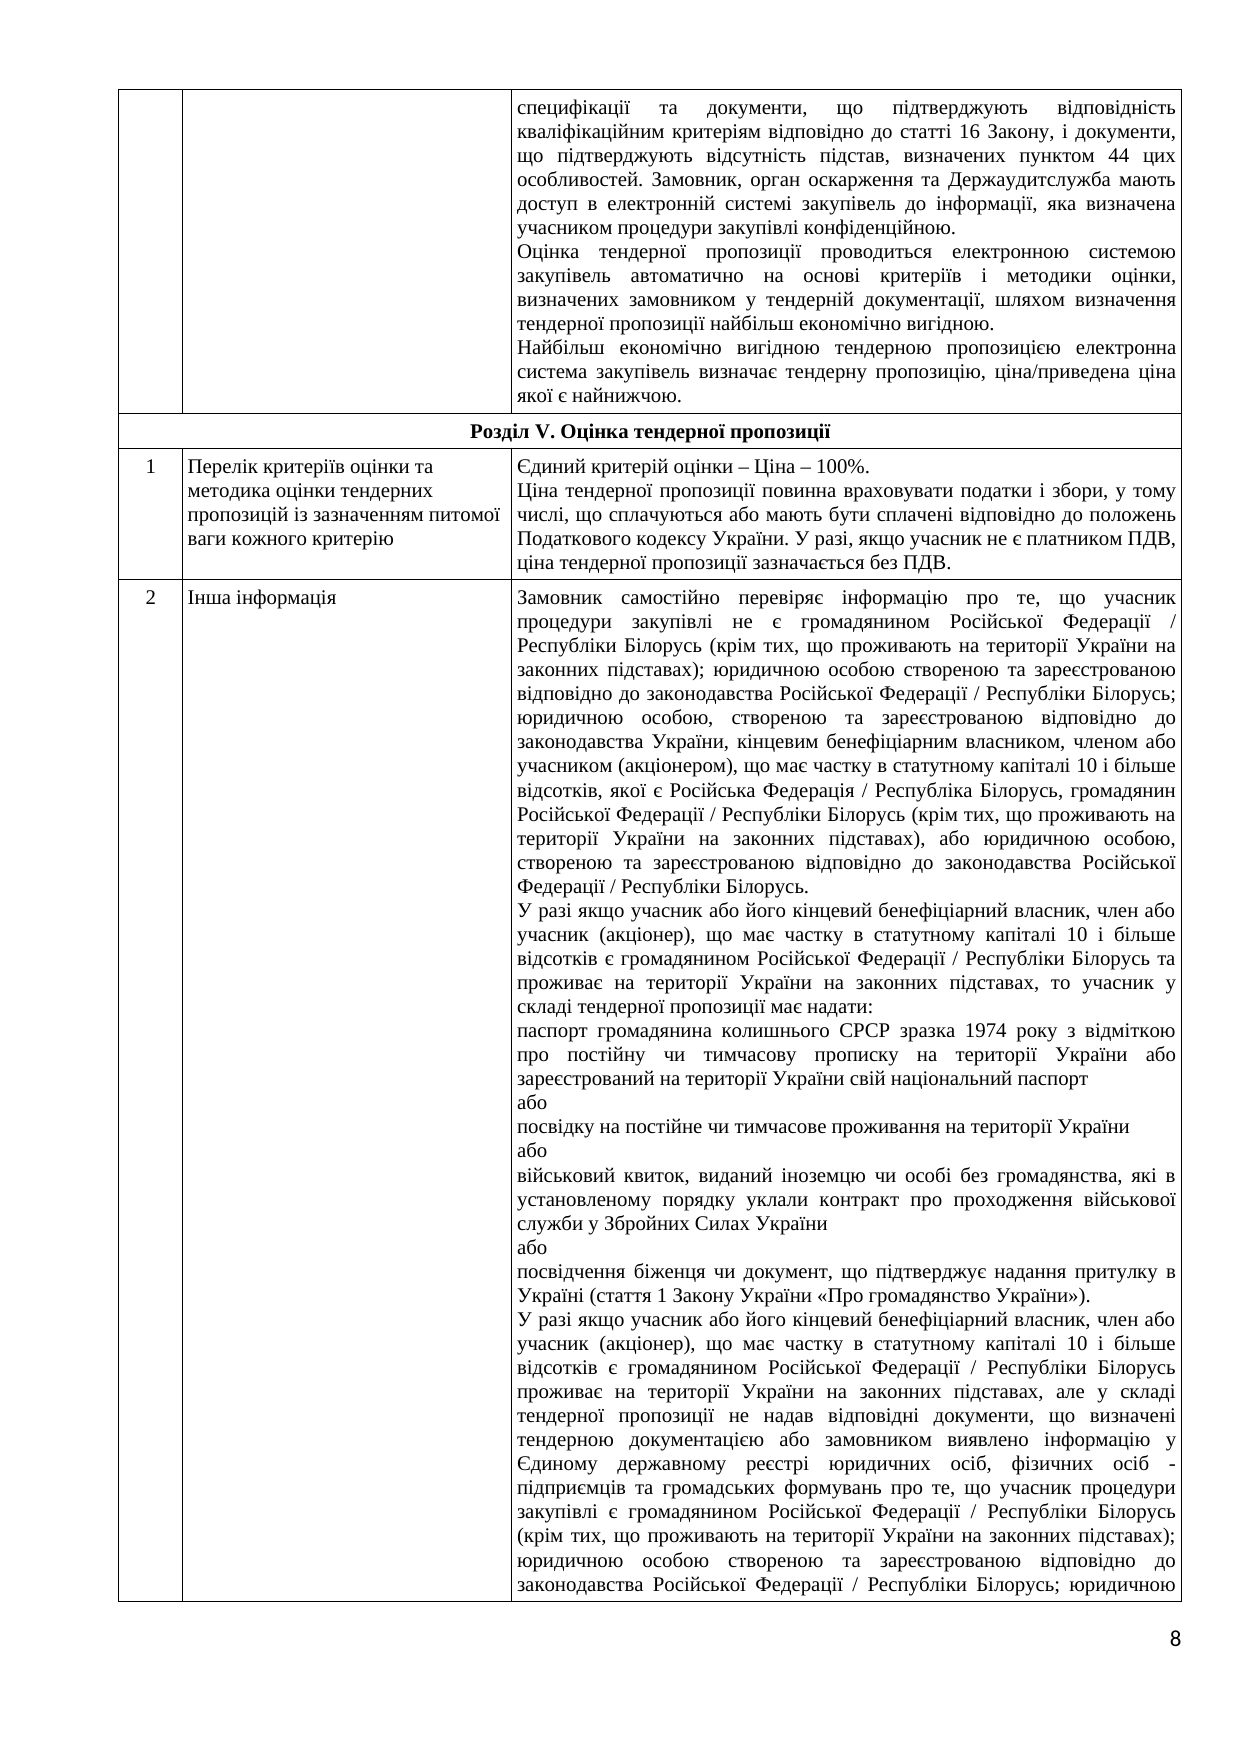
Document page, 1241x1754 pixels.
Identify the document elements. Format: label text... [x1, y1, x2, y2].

table_cell 1 [119, 449, 182, 579]
table_cell Інша інформація [183, 580, 511, 1601]
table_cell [183, 90, 511, 412]
table_cell Єдиний критерій оцінки – Ціна – 100%. Ціна тендерної пропозиції повинна враховувати податки і збори, у тому числі, що сплачуються або мають бути сплачені відповідно до положень Податкового кодексу України. У разі, якщо учасник не є платником ПДВ, ціна тендерної пропозиції зазначається без ПДВ. [512, 449, 1181, 579]
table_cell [512, 90, 1181, 412]
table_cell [512, 580, 1181, 1601]
table_cell 2 [119, 580, 182, 1601]
table_cell Розділ V. Оцінка тендерної пропозиції [119, 414, 1181, 448]
table_cell 2 [119, 90, 182, 412]
table_cell Перелік критеріїв оцінки та методика оцінки тендерних пропозицій із зазначенням питомої ваги кожного критерію [183, 449, 511, 579]
